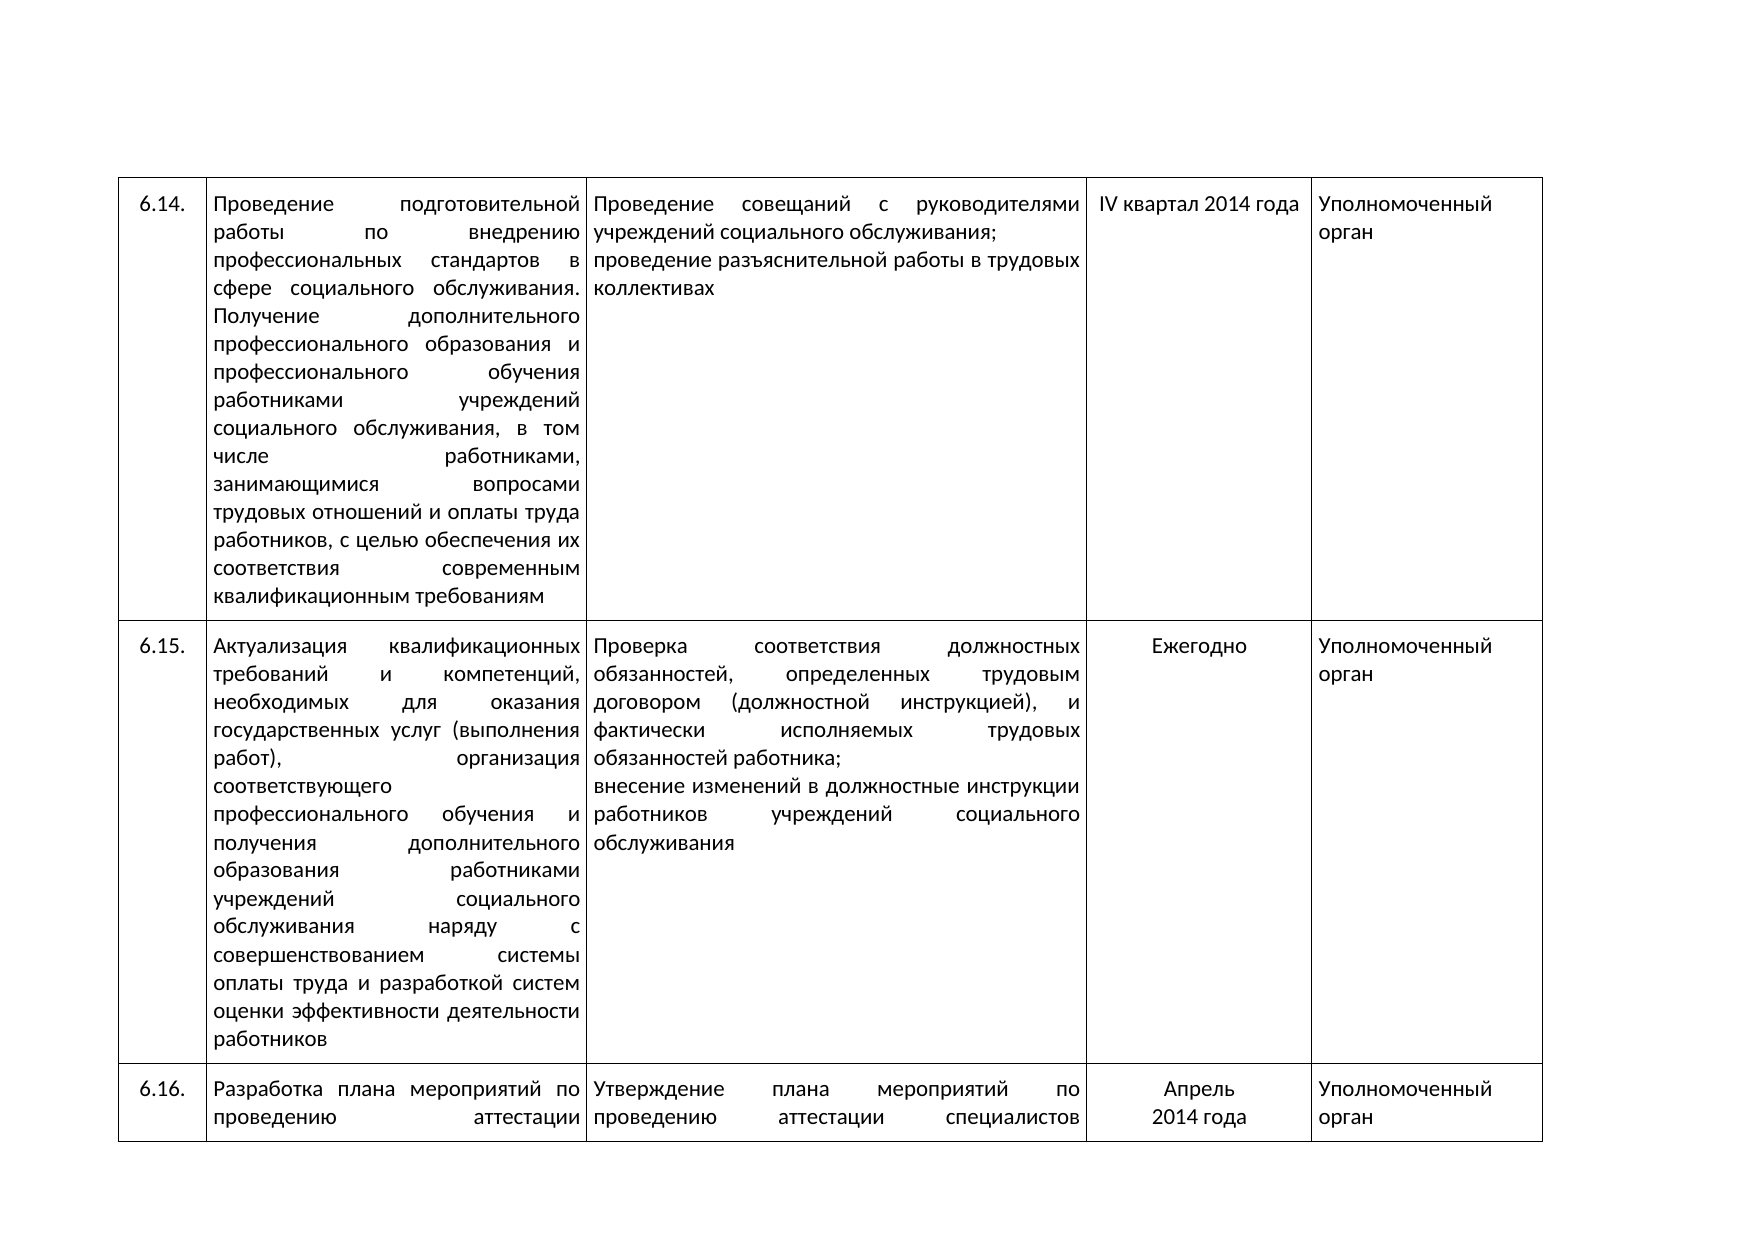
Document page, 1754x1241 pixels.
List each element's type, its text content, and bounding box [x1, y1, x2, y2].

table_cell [1312, 1064, 1542, 1141]
table_cell 6.15. [119, 621, 206, 1062]
table_cell Проверка соответствия должностных обязанностей, определенных трудовым договором (должностной инструкцией), и фактически исполняемых трудовых обязанностей работника; внесение изменений в должностные инструкции работников учреждений социального обслуживания [587, 621, 1086, 1062]
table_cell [587, 1064, 1086, 1141]
table_cell Апрель 2014 года [1087, 1064, 1311, 1141]
table_cell Актуализация квалификационных требований и компетенций, необходимых для оказания государственных услуг (выполнения работ), организация соответствующего профессионального обучения и получения дополнительного образования работниками учреждений социального обслуживания наряду с совершенствованием системы оплаты труда и разработкой систем оценки эффективности деятельности работников [207, 621, 586, 1062]
table_cell 6.14. [119, 178, 206, 620]
table_cell Проведение совещаний с руководителями учреждений социального обслуживания; проведение разъяснительной работы в трудовых коллективах [587, 178, 1086, 620]
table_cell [207, 1064, 586, 1141]
table_cell Проведение подготовительной работы по внедрению профессиональных стандартов в сфере социального обслуживания. Получение дополнительного профессионального образования и профессионального обучения работниками учреждений социального обслуживания, в том числе работниками, занимающимися вопросами трудовых отношений и оплаты труда работников, с целью обеспечения их соответствия современным квалификационным требованиям [207, 178, 586, 620]
table_cell Ежегодно [1087, 621, 1311, 1062]
table_cell Уполномоченный орган [1312, 621, 1542, 1062]
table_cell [1312, 178, 1542, 620]
table_cell IV квартал 2014 года [1087, 178, 1311, 620]
table_cell 6.16. [119, 1064, 206, 1141]
